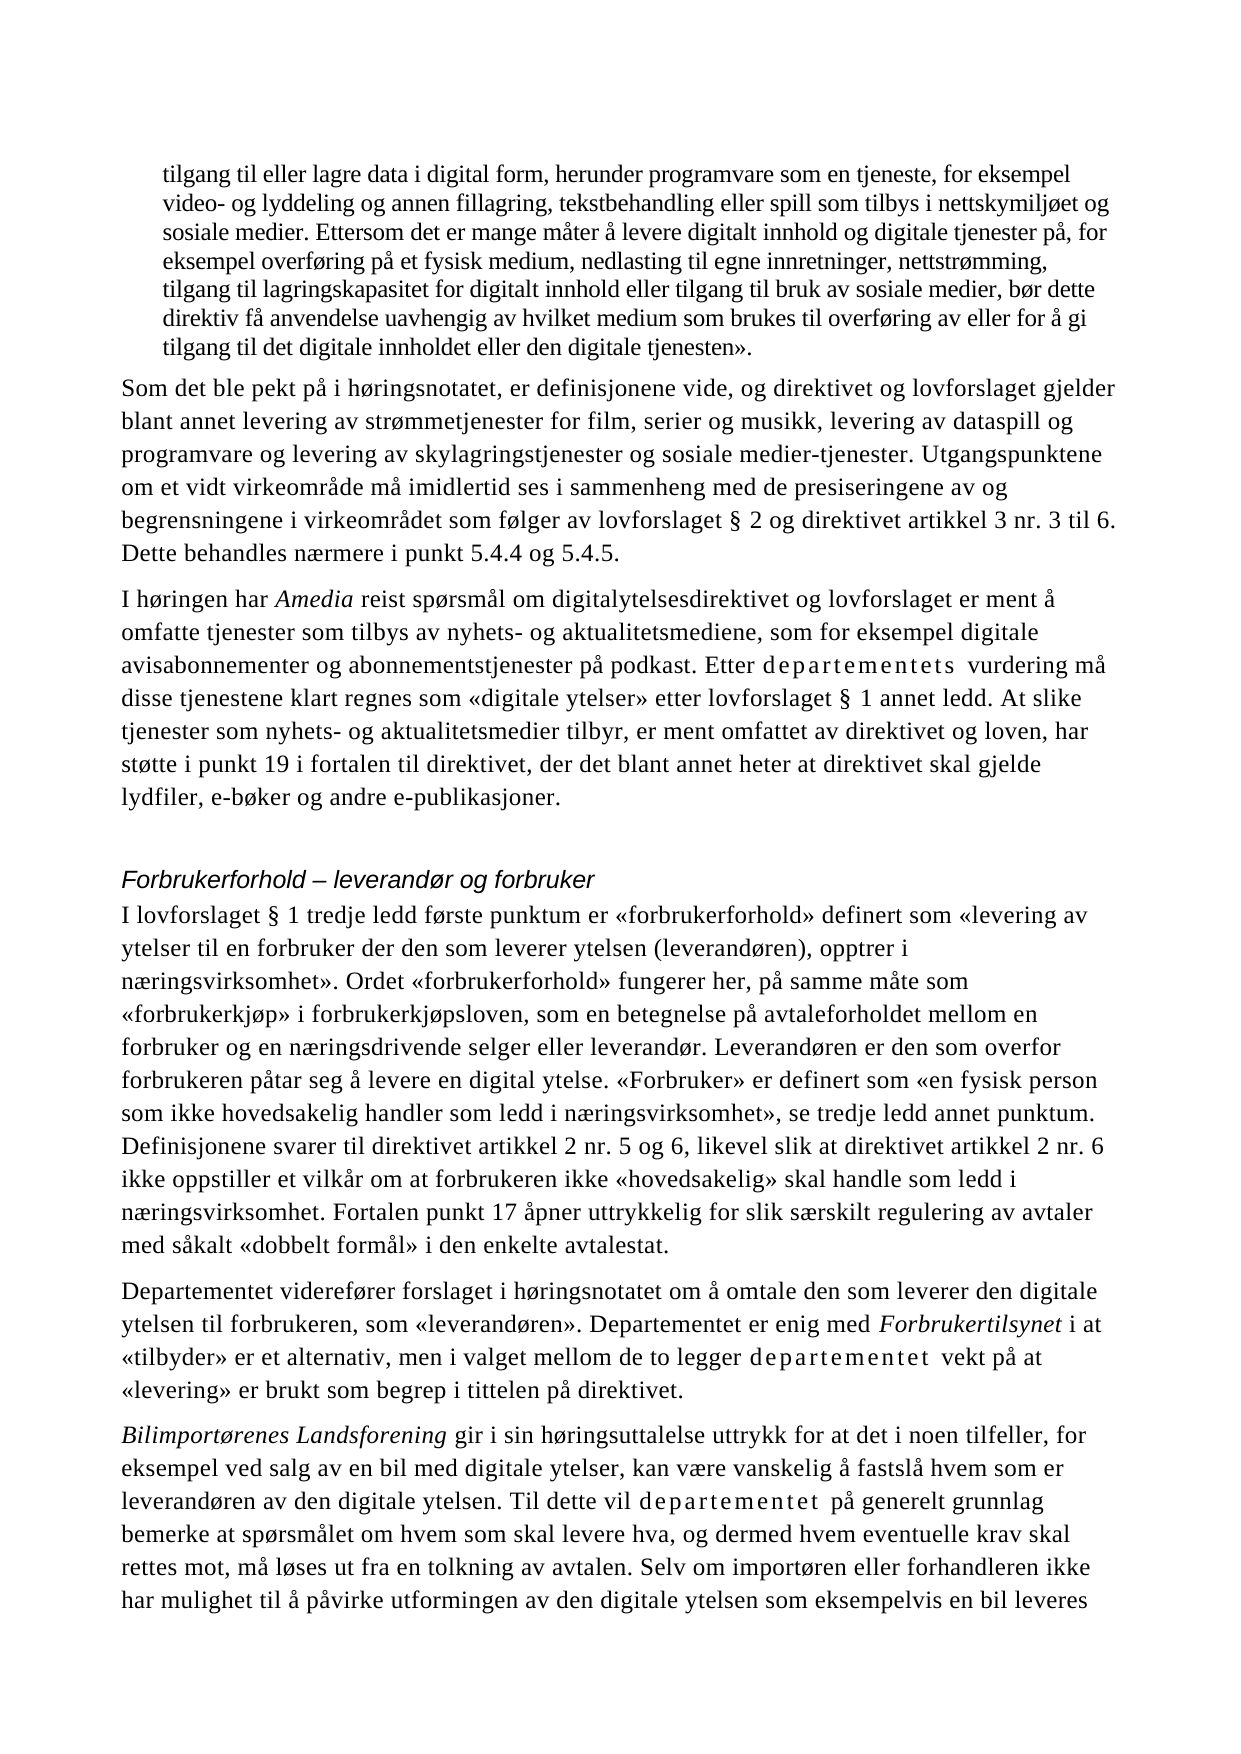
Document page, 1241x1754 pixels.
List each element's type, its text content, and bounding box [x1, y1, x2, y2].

text I høringen har Amedia reist spørsmål om digitalytelsesdirektivet og lovforslaget er ment å omfatte tjenester som tilbys av nyhets- og aktualitetsmediene, som for eksempel digitale avisabonnementer og abonnementstjenester på podkast. Etter departementets vurdering må disse tjenestene klart regnes som «digitale ytelser» etter lovforslaget § 1 annet ledd. At slike tjenester som nyhets- og aktualitetsmedier tilbyr, er ment omfattet av direktivet og loven, har støtte i punkt 19 i fortalen til direktivet, der det blant annet heter at direktivet skal gjelde lydfiler, e-bøker og andre e-publikasjoner. [121, 584, 1119, 811]
text Som det ble pekt på i høringsnotatet, er definisjonene vide, og direktivet og lovforslaget gjelder blant annet levering av strømmetjenester for film, serier og musikk, levering av dataspill og programvare og levering av skylagringstjenester og sosiale medier-tjenester. Utgangspunktene om et vidt virkeområde må imidlertid ses i sammenheng med de presiseringene av og begrensningene i virkeområdet som følger av lovforslaget § 2 og direktivet artikkel 3 nr. 3 til 6. Dette behandles nærmere i punkt 5.4.4 og 5.4.5. [121, 373, 1119, 567]
text Departementet viderefører forslaget i høringsnotatet om å omtale den som leverer den digitale ytelsen til forbrukeren, som «leverandøren». Departementet er enig med Forbrukertilsynet i at «tilbyder» er et alternativ, men i valget mellom de to legger departementet vekt på at «levering» er brukt som begrep i tittelen på direktivet. [121, 1276, 1119, 1403]
text Forbrukerforhold – leverandør og forbruker [121, 865, 1119, 894]
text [162, 159, 1119, 361]
text I lovforslaget § 1 tredje ledd første punktum er «forbrukerforhold» definert som «levering av ytelser til en forbruker der den som leverer ytelsen (leverandøren), opptrer i næringsvirksomhet». Ordet «forbrukerforhold» fungerer her, på samme måte som «forbrukerkjøp» i forbrukerkjøpsloven, som en betegnelse på avtaleforholdet mellom en forbruker og en næringsdrivende selger eller leverandør. Leverandøren er den som overfor forbrukeren påtar seg å levere en digital ytelse. «Forbruker» er definert som «en fysisk person som ikke hovedsakelig handler som ledd i næringsvirksomhet», se tredje ledd annet punktum. Definisjonene svarer til direktivet artikkel 2 nr. 5 og 6, likevel slik at direktivet artikkel 2 nr. 6 ikke oppstiller et vilkår om at forbrukeren ikke «hovedsakelig» skal handle som ledd i næringsvirksomhet. Fortalen punkt 17 åpner uttrykkelig for slik særskilt regulering av avtaler med såkalt «dobbelt formål» i den enkelte avtalestat. [121, 900, 1119, 1259]
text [121, 1420, 1119, 1614]
